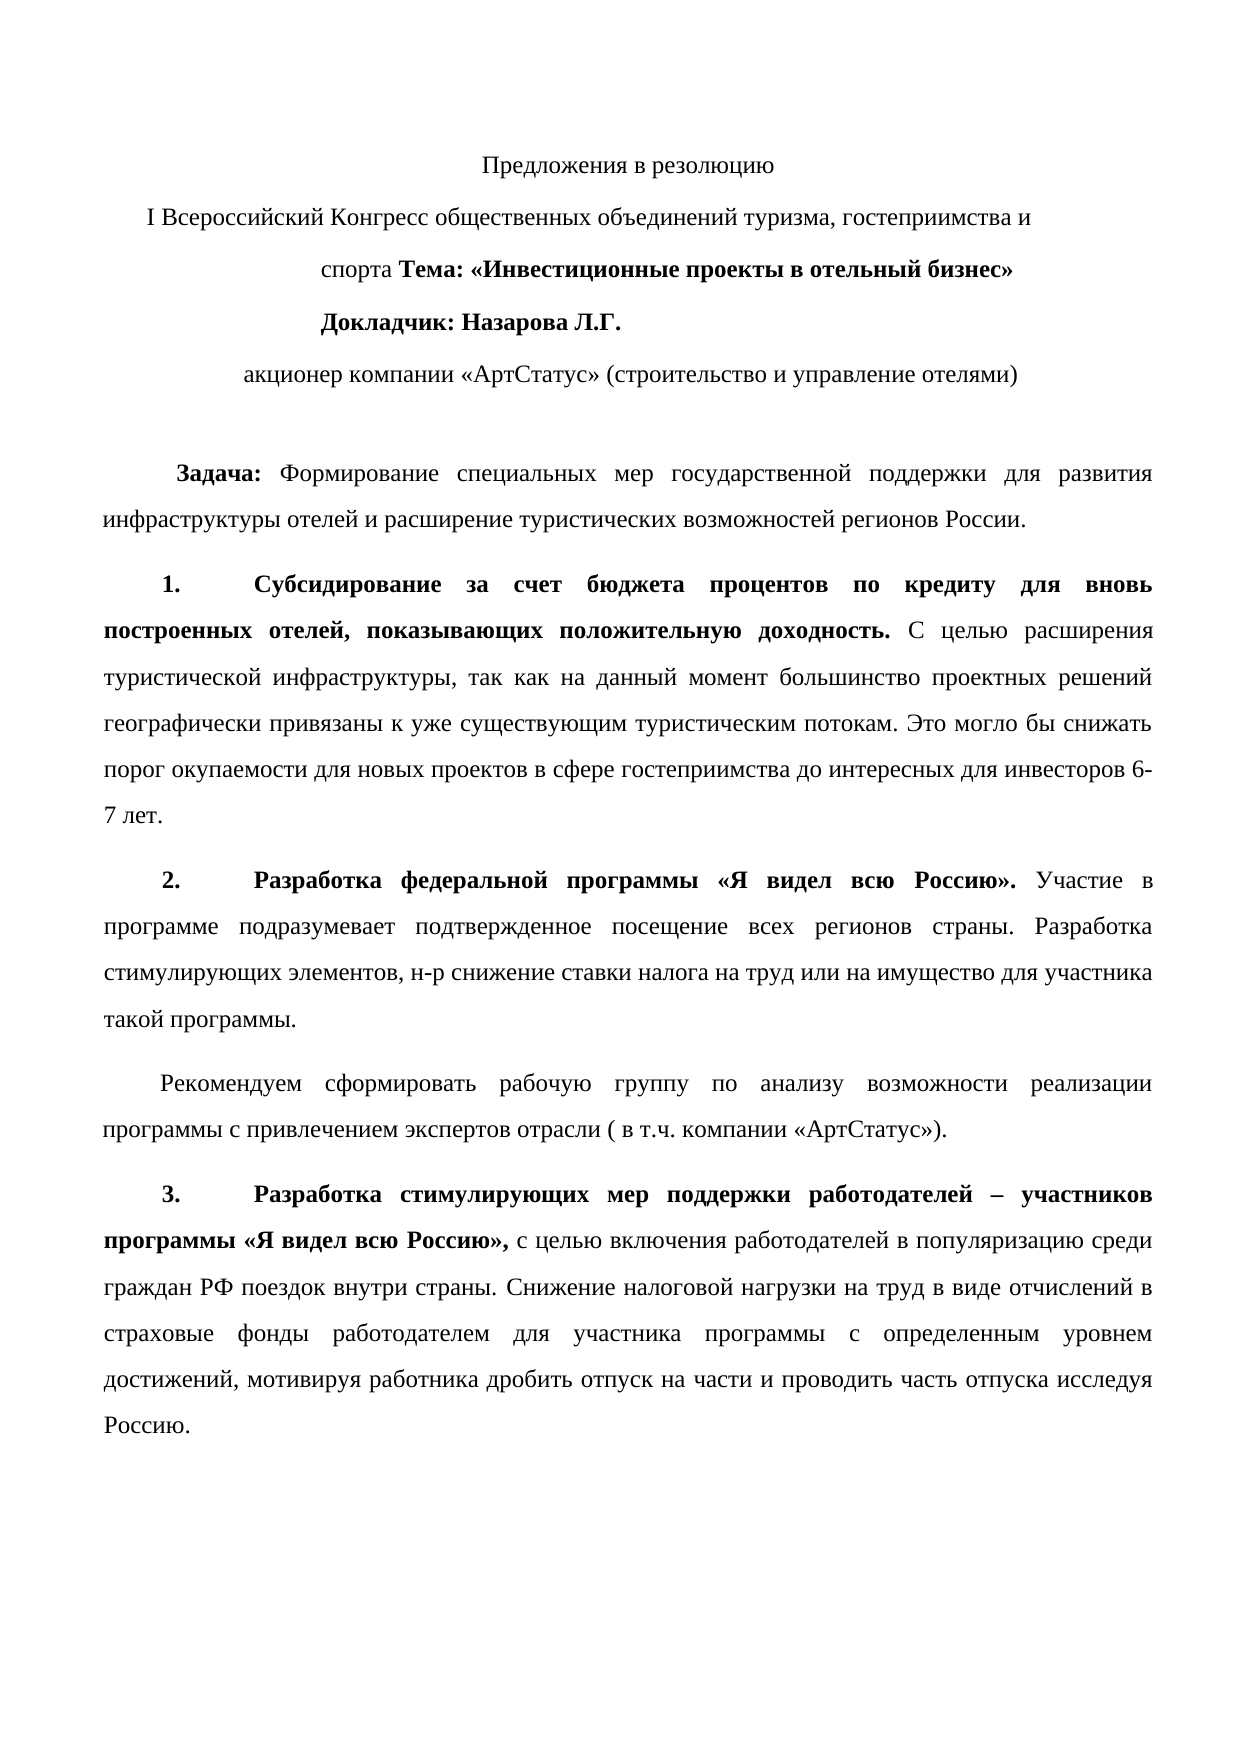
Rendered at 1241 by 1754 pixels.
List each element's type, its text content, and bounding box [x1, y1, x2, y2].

text I Всероссийский Конгресс общественных объединений туризма, гостеприимства и спорта Тема: «Инвестиционные проекты в отельный бизнес» Докладчик: Назарова Л.Г. [146, 202, 1109, 335]
list Разработка стимулирующих мер поддержки работодателей – участников программы «Я видел всю Россию», с целью включения работодателей в популяризацию среди граждан РФ поездок внутри страны. Снижение налоговой нагрузки на труд в виде отчислений в страховые фонды работодателем для участника программы с определенным уровнем достижений, мотивируя работника дробить отпуск на части и проводить часть отпуска исследуя Россию. [104, 1179, 1153, 1439]
list Субсидирование за счет бюджета процентов по кредиту для вновь построенных отелей, показывающих положительную доходность. С целью расширения туристической инфраструктуры, так как на данный момент большинство проектных решений географически привязаны к уже существующим туристическим потокам. Это могло бы снижать порог окупаемости для новых проектов в сфере гостеприимства до интересных для инвесторов 6-7 лет. [104, 569, 1153, 829]
text Предложения в резолюцию [104, 150, 1152, 179]
text Задача: Формирование специальных мер государственной поддержки для развития инфраструктуры отелей и расширение туристических возможностей регионов России. [102, 458, 1153, 533]
text акционер компании «АртСтатус» (строительство и управление отелями) [104, 359, 1151, 388]
list Разработка федеральной программы «Я видел всю Россию». Участие в программе подразумевает подтвержденное посещение всех регионов страны. Разработка стимулирующих элементов, н-р снижение ставки налога на труд или на имущество для участника такой программы. [104, 865, 1153, 1032]
text Рекомендуем сформировать рабочую группу по анализу возможности реализации программы с привлечением экспертов отрасли ( в т.ч. компании «АртСтатус»). [102, 1068, 1153, 1143]
